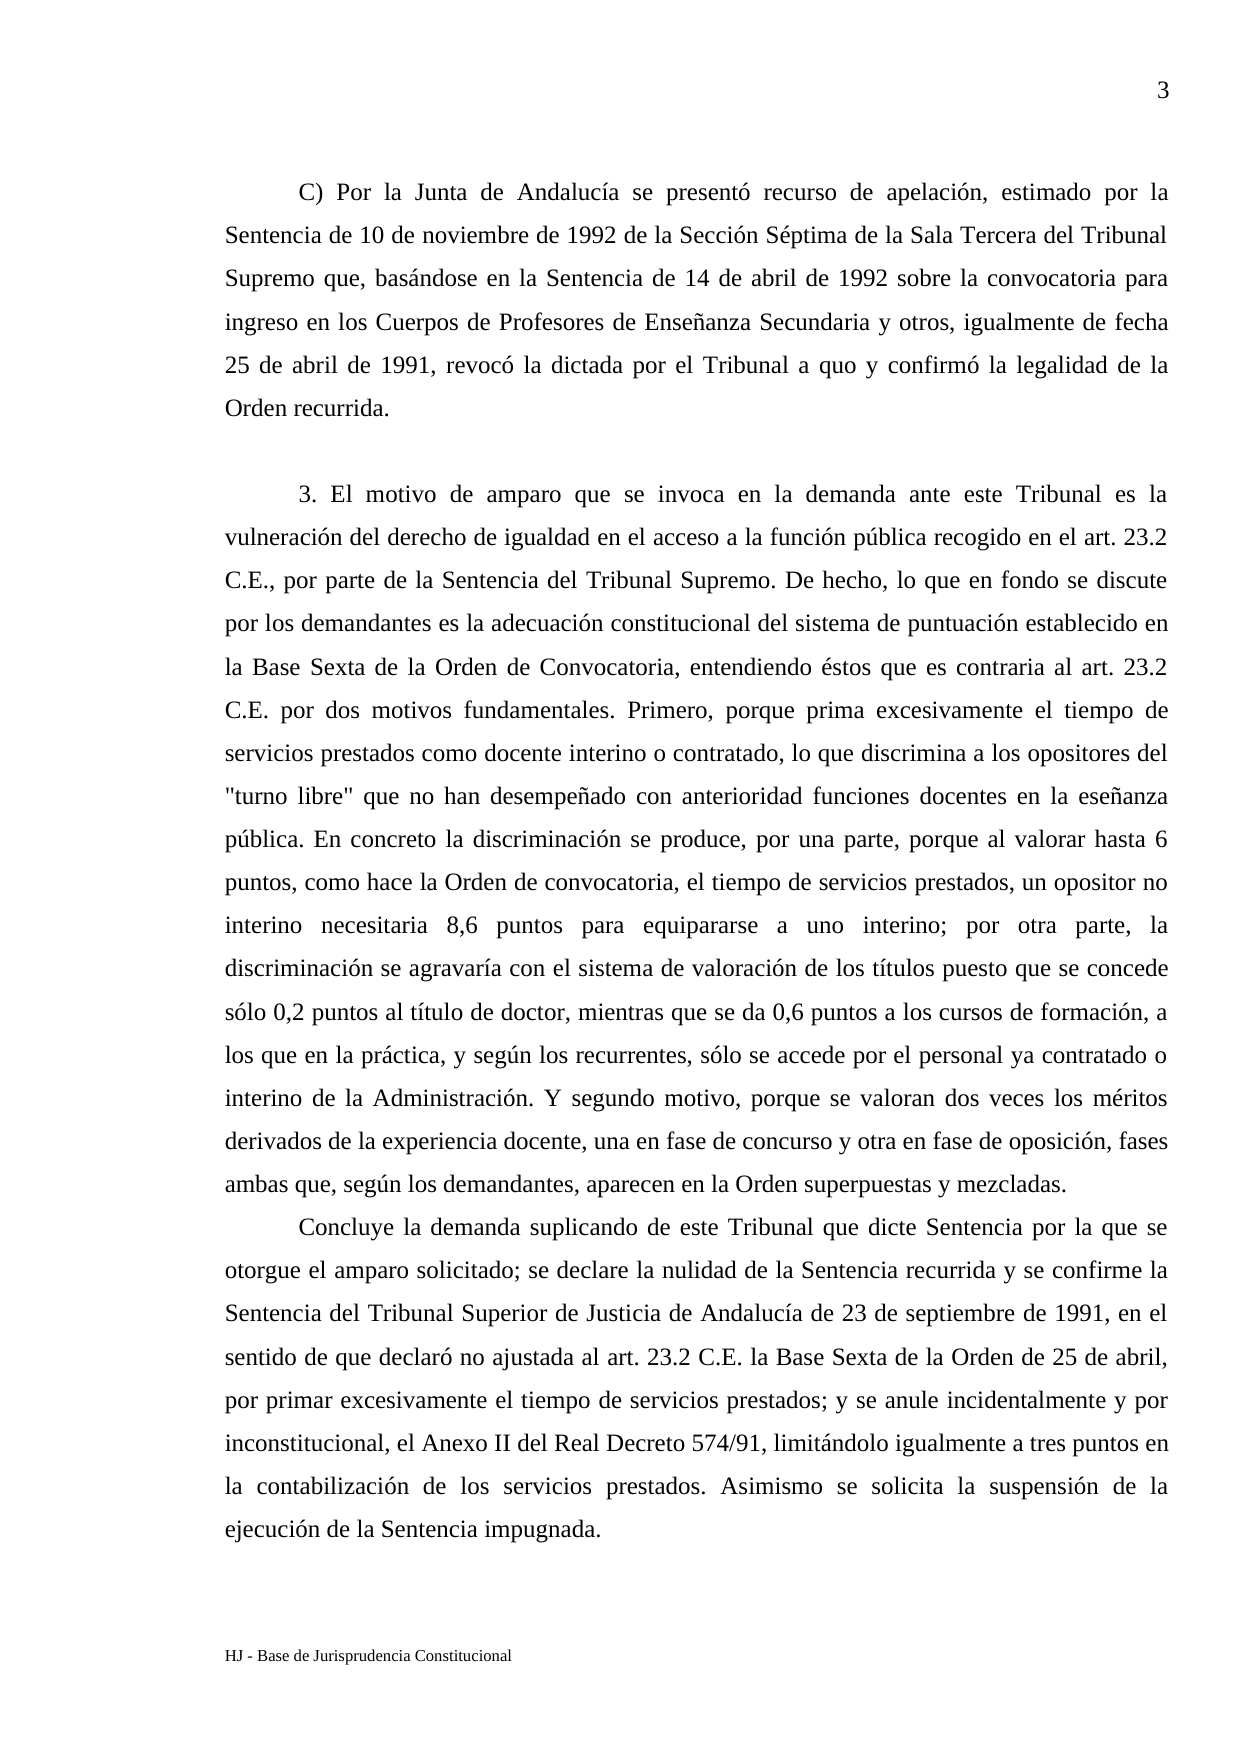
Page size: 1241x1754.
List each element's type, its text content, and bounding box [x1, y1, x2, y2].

text C) Por la Junta de Andalucía se presentó recurso de apelación, estimado por la Sentencia de 10 de noviembre de 1992 de la Sección Séptima de la Sala Tercera del Tribunal Supremo que, basándose en la Sentencia de 14 de abril de 1992 sobre la convocatoria para ingreso en los Cuerpos de Profesores de Enseñanza Secundaria y otros, igualmente de fecha 25 de abril de 1991, revocó la dictada por el Tribunal a quo y confirmó la legalidad de la Orden recurrida. [224, 177, 1169, 422]
text Concluye la demanda suplicando de este Tribunal que dicte Sentencia por la que se otorgue el amparo solicitado; se declare la nulidad de la Sentencia recurrida y se confirme la Sentencia del Tribunal Superior de Justicia de Andalucía de 23 de septiembre de 1991, en el sentido de que declaró no ajustada al art. 23.2 C.E. la Base Sexta de la Orden de 25 de abril, por primar excesivamente el tiempo de servicios prestados; y se anule incidentalmente y por inconstitucional, el Anexo II del Real Decreto 574/91, limitándolo igualmente a tres puntos en la contabilización de los servicios prestados. Asimismo se solicita la suspensión de la ejecución de la Sentencia impugnada. [224, 1212, 1169, 1543]
text 3. El motivo de amparo que se invoca en la demanda ante este Tribunal es la vulneración del derecho de igualdad en el acceso a la función pública recogido en el art. 23.2 C.E., por parte de la Sentencia del Tribunal Supremo. De hecho, lo que en fondo se discute por los demandantes es la adecuación constitucional del sistema de puntuación establecido en la Base Sexta de la Orden de Convocatoria, entendiendo éstos que es contraria al art. 23.2 C.E. por dos motivos fundamentales. Primero, porque prima excesivamente el tiempo de servicios prestados como docente interino o contratado, lo que discrimina a los opositores del "turno libre" que no han desempeñado con anterioridad funciones docentes en la eseñanza pública. En concreto la discriminación se produce, por una parte, porque al valorar hasta 6 puntos, como hace la Orden de convocatoria, el tiempo de servicios prestados, un opositor no interino necesitaria 8,6 puntos para equipararse a uno interino; por otra parte, la discriminación se agravaría con el sistema de valoración de los títulos puesto que se concede sólo 0,2 puntos al título de doctor, mientras que se da 0,6 puntos a los cursos de formación, a los que en la práctica, y según los recurrentes, sólo se accede por el personal ya contratado o interino de la Administración. Y segundo motivo, porque se valoran dos veces los méritos derivados de la experiencia docente, una en fase de concurso y otra en fase de oposición, fases ambas que, según los demandantes, aparecen en la Orden superpuestas y mezcladas. [224, 479, 1169, 1198]
